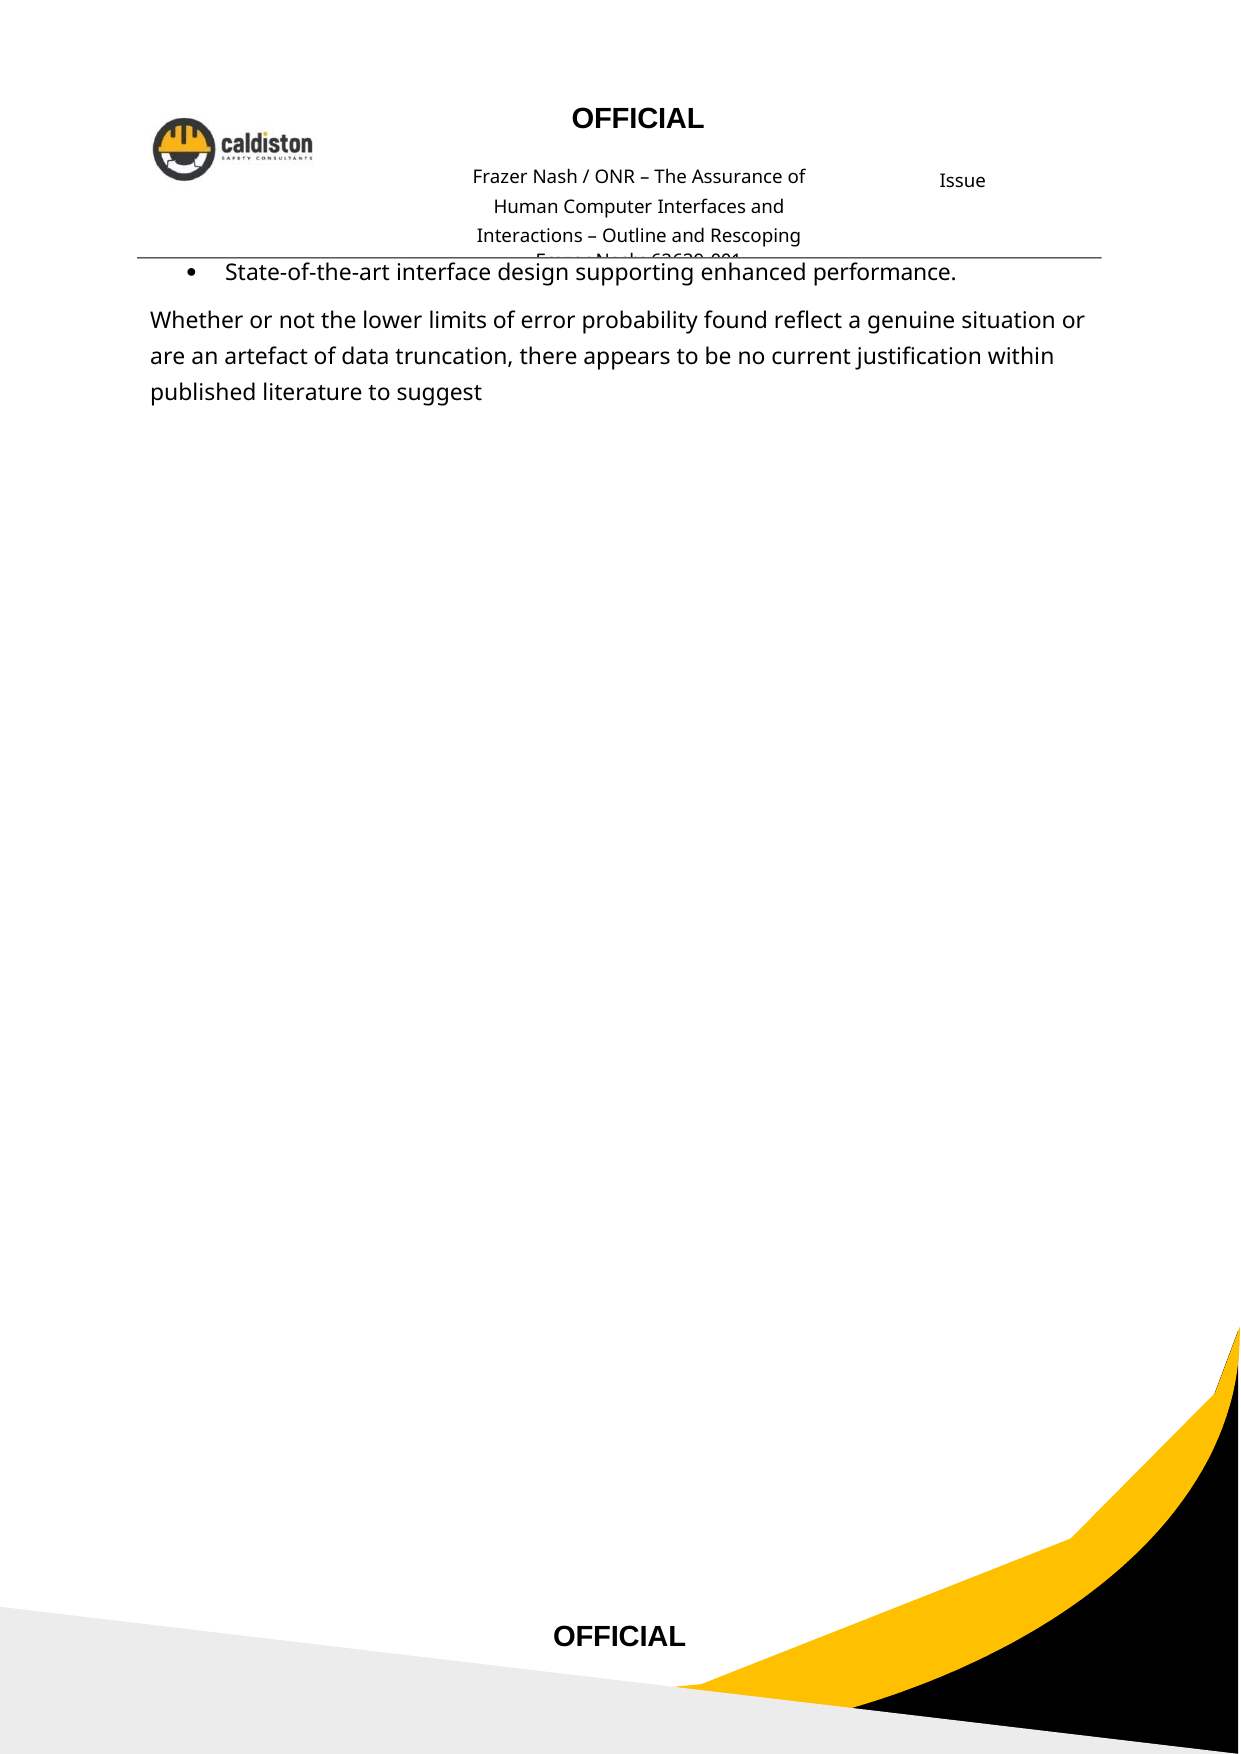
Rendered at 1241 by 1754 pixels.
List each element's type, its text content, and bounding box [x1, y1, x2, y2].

text Whether or not the lower limits of error probability found reflect a genuine situation or are an artefact of data truncation, there appears to be no current justification within published literature to suggest [150, 304, 1090, 407]
picture [148, 110, 319, 187]
list State-of-the-art interface design supporting enhanced performance. [187, 256, 1240, 287]
